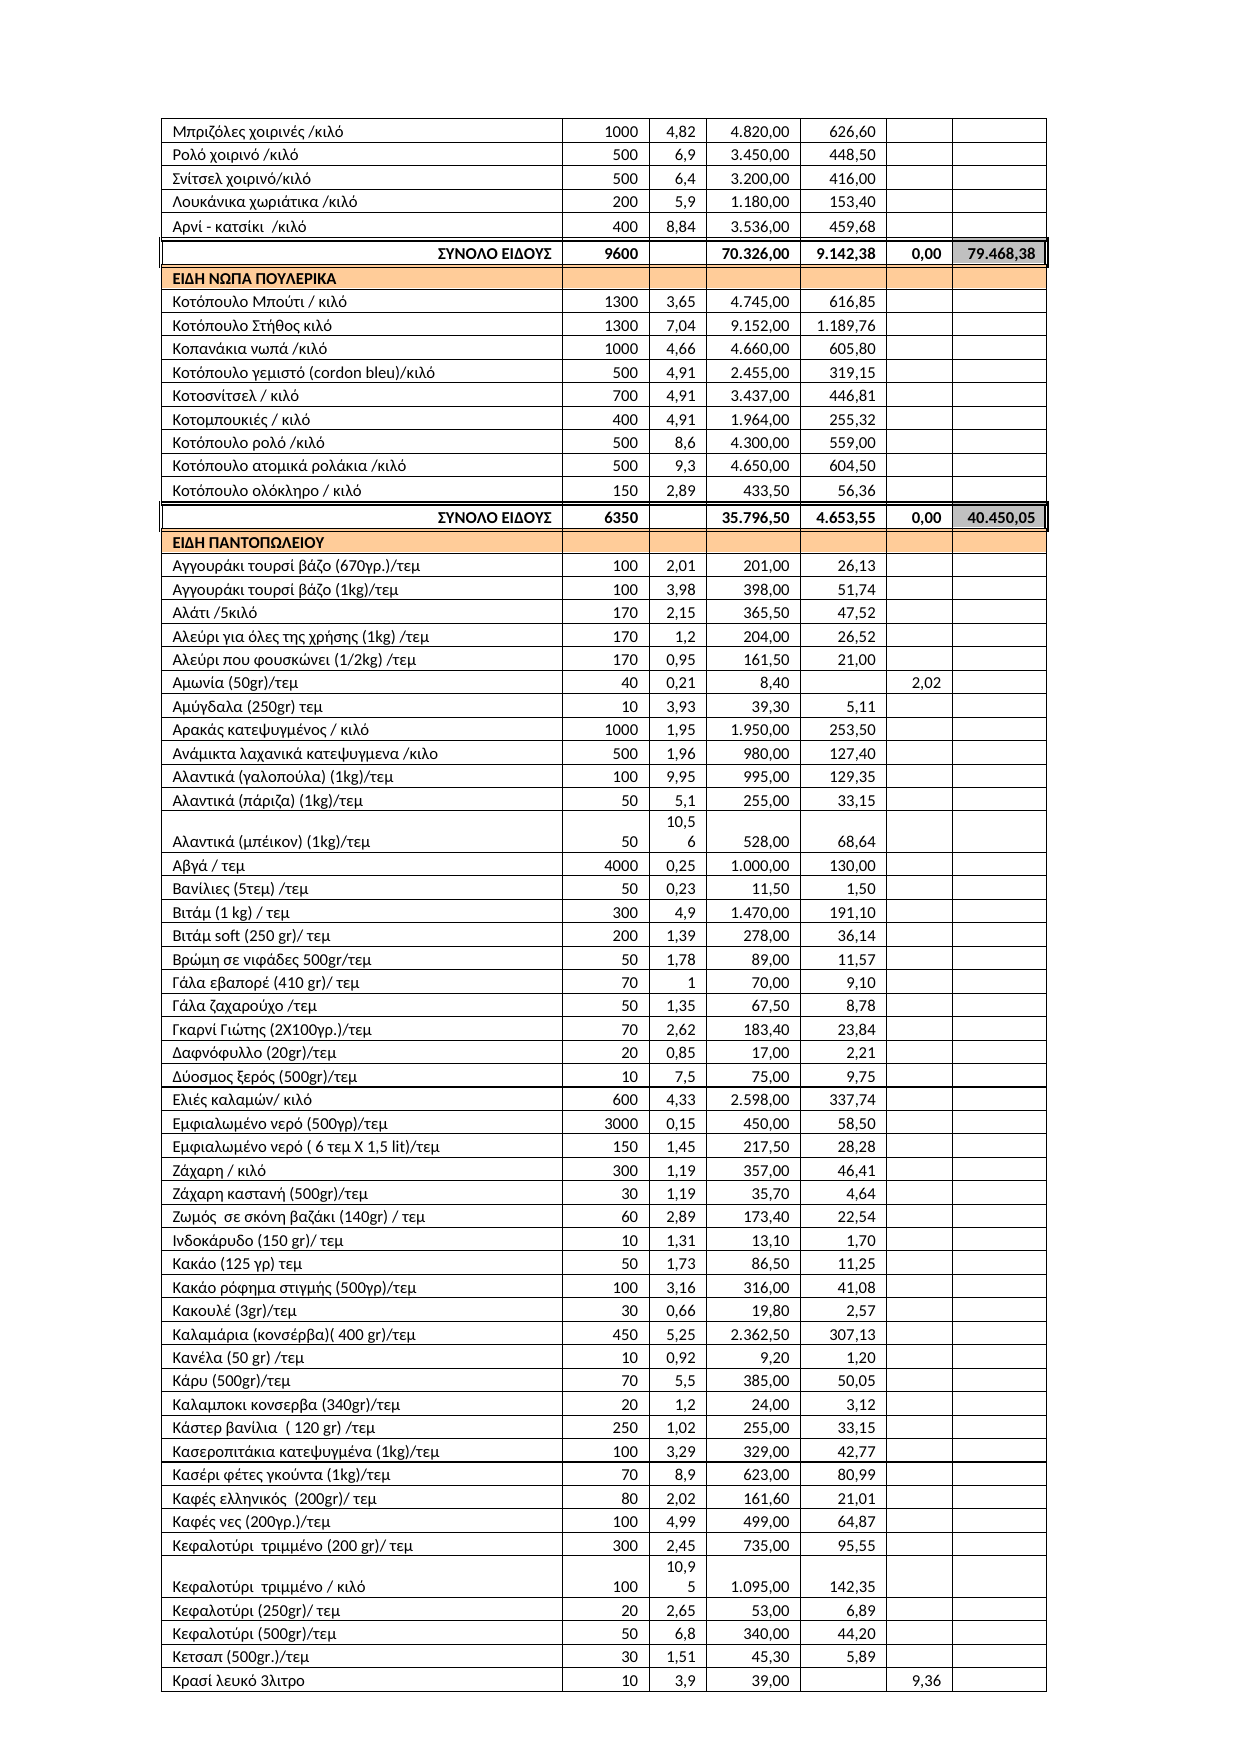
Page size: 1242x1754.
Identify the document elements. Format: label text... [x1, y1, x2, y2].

table_cell 4.745,00 [707, 290, 800, 312]
table_cell 2,62 [650, 1017, 706, 1039]
table_cell Βρώμη σε νιφάδες 500gr/τεμ [162, 947, 562, 969]
table_cell [953, 718, 1046, 740]
table_cell Δύοσμος ξερός (500gr)/τεμ [162, 1064, 562, 1086]
table_cell 500 [563, 454, 649, 476]
table_cell [953, 1041, 1046, 1063]
table_cell 127,40 [801, 741, 886, 763]
table_cell 19,80 [707, 1298, 800, 1321]
table_cell 0,21 [650, 671, 706, 693]
table_cell 9,20 [707, 1345, 800, 1368]
table_cell Κεφαλοτύρι τριμμένο / κιλό [162, 1556, 562, 1597]
table_cell 3,93 [650, 694, 706, 717]
table_cell Αλαντικά (πάριζα) (1kg)/τεμ [162, 788, 562, 810]
table_cell [953, 1486, 1046, 1508]
table_cell [887, 313, 952, 335]
table_cell Κασέρι φέτες γκούντα (1kg)/τεμ [162, 1463, 562, 1485]
table_cell 0,00 [887, 242, 952, 263]
table_cell 60 [563, 1205, 649, 1227]
table_cell 3000 [563, 1111, 649, 1133]
table_cell [953, 1392, 1046, 1414]
table_cell [953, 788, 1046, 810]
table_cell 2.455,00 [707, 360, 800, 382]
table_cell [887, 1322, 952, 1344]
table_cell 50 [563, 947, 649, 969]
table_cell 46,41 [801, 1158, 886, 1180]
table_cell [953, 383, 1046, 406]
table_cell 3.450,00 [707, 143, 800, 165]
table_cell 6,9 [650, 143, 706, 165]
table_cell 80 [563, 1486, 649, 1508]
table_cell [887, 647, 952, 670]
table_cell 1.964,00 [707, 407, 800, 429]
table_cell 4,91 [650, 383, 706, 406]
table_cell 450,00 [707, 1111, 800, 1133]
table_cell 13,10 [707, 1228, 800, 1250]
table_cell 7,04 [650, 313, 706, 335]
table_cell 319,15 [801, 360, 886, 382]
table_cell 400 [563, 407, 649, 429]
table_cell 4.300,00 [707, 430, 800, 452]
table_cell 33,15 [801, 788, 886, 810]
table_cell Κρασί λευκό 3λιτρο [162, 1668, 562, 1691]
table_cell 3,9 [650, 1668, 706, 1691]
table_cell 2,65 [650, 1598, 706, 1620]
table_cell 329,00 [707, 1439, 800, 1461]
table_cell 10 [563, 1064, 649, 1086]
table_cell 100 [563, 1439, 649, 1461]
table_cell 4000 [563, 853, 649, 875]
table_cell [887, 1158, 952, 1180]
table_cell 170 [563, 624, 649, 646]
table_cell 500 [563, 143, 649, 165]
table_cell 4,9 [650, 900, 706, 922]
table_cell 33,15 [801, 1416, 886, 1438]
table_cell 68,64 [801, 811, 886, 852]
table_cell 9,75 [801, 1064, 886, 1086]
table_cell 30 [563, 1181, 649, 1203]
table_cell [953, 1322, 1046, 1344]
table_cell 2,02 [887, 671, 952, 693]
table_cell 600 [563, 1088, 649, 1110]
table_cell Αμωνία (50gr)/τεμ [162, 671, 562, 693]
table_cell 173,40 [707, 1205, 800, 1227]
table_cell 50 [563, 876, 649, 899]
table_cell [887, 407, 952, 429]
table_cell [953, 313, 1046, 335]
table_cell 253,50 [801, 718, 886, 740]
table_cell 398,00 [707, 577, 800, 599]
table_cell 446,81 [801, 383, 886, 406]
table_cell 28,28 [801, 1134, 886, 1157]
table_cell [887, 900, 952, 922]
table_cell Γκαρνί Γιώτης (2Χ100γρ.)/τεμ [162, 1017, 562, 1039]
table_cell [707, 268, 800, 288]
table_cell Καλαμάρια (κονσέρβα)( 400 gr)/τεμ [162, 1322, 562, 1344]
table_cell [953, 1275, 1046, 1297]
table_cell Κακουλέ (3gr)/τεμ [162, 1298, 562, 1321]
table_cell 1.000,00 [707, 853, 800, 875]
table_cell [887, 876, 952, 899]
table_cell 10 [563, 694, 649, 717]
table_cell 2,89 [650, 1205, 706, 1227]
table_cell [887, 1275, 952, 1297]
table_cell 21,00 [801, 647, 886, 670]
table_cell 24,00 [707, 1392, 800, 1414]
table_cell 23,84 [801, 1017, 886, 1039]
table_cell [953, 1645, 1046, 1667]
table_cell 3,98 [650, 577, 706, 599]
table_cell [650, 242, 706, 263]
table_cell 616,85 [801, 290, 886, 312]
table_cell 365,50 [707, 600, 800, 623]
table_cell [887, 1345, 952, 1368]
table_cell 416,00 [801, 166, 886, 188]
table_cell 5,25 [650, 1322, 706, 1344]
table_cell [887, 1064, 952, 1086]
table_cell Βιτάμ (1 kg) / τεμ [162, 900, 562, 922]
table_cell 150 [563, 477, 649, 501]
table_cell 1,35 [650, 994, 706, 1016]
table_cell 357,00 [707, 1158, 800, 1180]
table_cell 200 [563, 923, 649, 946]
table_cell 50 [563, 1251, 649, 1274]
table_cell Ανάμικτα λαχανικά κατεψυγμενα /κιλο [162, 741, 562, 763]
table_cell 70 [563, 970, 649, 993]
table_cell 50 [563, 1621, 649, 1644]
table_cell 604,50 [801, 454, 886, 476]
table_cell Αμύγδαλα (250gr) τεμ [162, 694, 562, 717]
table_cell [953, 1345, 1046, 1368]
table_cell 528,00 [707, 811, 800, 852]
table_cell [887, 1533, 952, 1555]
table_cell 4.650,00 [707, 454, 800, 476]
table_cell Κανέλα (50 gr) /τεμ [162, 1345, 562, 1368]
table_cell [887, 694, 952, 717]
table_cell Καφές ελληνικός (200gr)/ τεμ [162, 1486, 562, 1508]
table_cell 30 [563, 1298, 649, 1321]
table_cell Γάλα ζαχαρούχο /τεμ [162, 994, 562, 1016]
table_cell 6,8 [650, 1621, 706, 1644]
table_cell Αλάτι /5κιλό [162, 600, 562, 623]
table_cell 1,96 [650, 741, 706, 763]
table_cell 100 [563, 554, 649, 576]
table_cell [953, 811, 1046, 852]
table_cell 100 [563, 1275, 649, 1297]
table_cell 70 [563, 1463, 649, 1485]
table_cell [887, 477, 952, 501]
table_cell 70 [563, 1369, 649, 1391]
table_cell [887, 166, 952, 188]
table_cell 200 [563, 190, 649, 212]
table_cell 70,00 [707, 970, 800, 993]
table_cell 2,01 [650, 554, 706, 576]
table_cell 50,05 [801, 1369, 886, 1391]
table_cell Καφές νες (200γρ.)/τεμ [162, 1509, 562, 1532]
table_cell 1.095,00 [707, 1556, 800, 1597]
table_cell 95,55 [801, 1533, 886, 1555]
table_cell [563, 532, 649, 552]
table_cell [887, 143, 952, 165]
table_cell 6,89 [801, 1598, 886, 1620]
table_cell [953, 741, 1046, 763]
table_cell 44,20 [801, 1621, 886, 1644]
table_cell 8,6 [650, 430, 706, 452]
table_cell [953, 1369, 1046, 1391]
table_cell 10,95 [650, 1556, 706, 1597]
table_cell 153,40 [801, 190, 886, 212]
table_cell [953, 923, 1046, 946]
table_cell [887, 853, 952, 875]
table_cell [953, 947, 1046, 969]
table_cell 316,00 [707, 1275, 800, 1297]
table_cell [887, 741, 952, 763]
table_cell [887, 970, 952, 993]
table_cell Ζάχαρη καστανή (500gr)/τεμ [162, 1181, 562, 1203]
table_cell 8,84 [650, 213, 706, 237]
table_cell [887, 577, 952, 599]
table_cell 3,65 [650, 290, 706, 312]
table_cell 26,52 [801, 624, 886, 646]
table_cell 5,1 [650, 788, 706, 810]
table_cell 217,50 [707, 1134, 800, 1157]
table_cell 995,00 [707, 765, 800, 787]
table_cell 300 [563, 900, 649, 922]
table_cell [953, 1439, 1046, 1461]
table_cell 2,15 [650, 600, 706, 623]
table_cell 201,00 [707, 554, 800, 576]
table_cell 100 [563, 1509, 649, 1532]
table_cell [707, 532, 800, 552]
table_cell 9,36 [887, 1668, 952, 1691]
table_cell 1,50 [801, 876, 886, 899]
table_cell [887, 454, 952, 476]
table_cell [801, 671, 886, 693]
table_cell [887, 994, 952, 1016]
table_cell 2,89 [650, 477, 706, 501]
table_cell [887, 947, 952, 969]
table_cell [887, 430, 952, 452]
table_cell 300 [563, 1158, 649, 1180]
table_cell [953, 360, 1046, 382]
table_cell [887, 119, 952, 142]
table_cell 21,01 [801, 1486, 886, 1508]
table_cell 2.598,00 [707, 1088, 800, 1110]
table_cell [953, 143, 1046, 165]
table_cell 1,19 [650, 1181, 706, 1203]
table_cell 9.152,00 [707, 313, 800, 335]
table_cell 130,00 [801, 853, 886, 875]
table_cell [953, 290, 1046, 312]
table_cell [953, 600, 1046, 623]
table_cell 1300 [563, 290, 649, 312]
table_cell 1.180,00 [707, 190, 800, 212]
table_cell 7,5 [650, 1064, 706, 1086]
table_cell [887, 1621, 952, 1644]
table_cell Αλαντικά (μπέικον) (1kg)/τεμ [162, 811, 562, 852]
table_cell [887, 1392, 952, 1414]
table_cell 4,82 [650, 119, 706, 142]
table_cell 3,16 [650, 1275, 706, 1297]
table_cell 980,00 [707, 741, 800, 763]
table_cell Αλεύρι για όλες της χρήσης (1kg) /τεμ [162, 624, 562, 646]
table_cell 11,57 [801, 947, 886, 969]
table_cell [887, 1298, 952, 1321]
table_cell [887, 1439, 952, 1461]
table_cell 9.142,38 [801, 242, 886, 263]
table_cell Εμφιαλωμένο νερό ( 6 τεμ Χ 1,5 lit)/τεμ [162, 1134, 562, 1157]
table_cell Ρολό χοιρινό /κιλό [162, 143, 562, 165]
table_cell [887, 923, 952, 946]
table_cell Βιτάμ soft (250 gr)/ τεμ [162, 923, 562, 946]
table_cell 5,9 [650, 190, 706, 212]
table_cell ΣΥΝΟΛΟ ΕΙΔΟΥΣ [163, 242, 562, 263]
table_cell 0,95 [650, 647, 706, 670]
table_cell 559,00 [801, 430, 886, 452]
table_cell 36,14 [801, 923, 886, 946]
table_cell [953, 1298, 1046, 1321]
table_cell 35,70 [707, 1181, 800, 1203]
table_cell Ζωμός σε σκόνη βαζάκι (140gr) / τεμ [162, 1205, 562, 1227]
table_cell 4,66 [650, 336, 706, 359]
table_cell 448,50 [801, 143, 886, 165]
table_cell 8,78 [801, 994, 886, 1016]
table_cell 6350 [563, 506, 649, 527]
table_cell 0,25 [650, 853, 706, 875]
table_cell [953, 268, 1046, 288]
table_cell 3,29 [650, 1439, 706, 1461]
table_cell 86,50 [707, 1251, 800, 1274]
table_cell 2,57 [801, 1298, 886, 1321]
table_cell Εμφιαλωμένο νερό (500γρ)/τεμ [162, 1111, 562, 1133]
table_cell 20 [563, 1041, 649, 1063]
table_cell [953, 994, 1046, 1016]
table_cell 2,02 [650, 1486, 706, 1508]
table_cell [650, 506, 706, 527]
table_cell Κεφαλοτύρι (500gr)/τεμ [162, 1621, 562, 1644]
table_cell 2,21 [801, 1041, 886, 1063]
table_cell 9600 [563, 242, 649, 263]
table_cell [953, 853, 1046, 875]
table_cell 0,92 [650, 1345, 706, 1368]
table_cell 53,00 [707, 1598, 800, 1620]
table_cell 10 [563, 1228, 649, 1250]
table_cell 51,74 [801, 577, 886, 599]
table_cell 50 [563, 811, 649, 852]
table_cell ΣΥΝΟΛΟ ΕΙΔΟΥΣ [163, 506, 562, 527]
table_cell 10,56 [650, 811, 706, 852]
table_cell [953, 532, 1046, 552]
table_cell [953, 1111, 1046, 1133]
table_cell [887, 1463, 952, 1485]
table_cell Λουκάνικα χωριάτικα /κιλό [162, 190, 562, 212]
table_cell Κοτόπουλο ατομικά ρολάκια /κιλό [162, 454, 562, 476]
table_cell 4.653,55 [801, 506, 886, 527]
table_cell Αλαντικά (γαλοπούλα) (1kg)/τεμ [162, 765, 562, 787]
table_cell 191,10 [801, 900, 886, 922]
table_cell [887, 290, 952, 312]
table_cell 2.362,50 [707, 1322, 800, 1344]
table_cell [887, 1111, 952, 1133]
table_cell Κοτόπουλο ρολό /κιλό [162, 430, 562, 452]
table_cell [887, 1205, 952, 1227]
table_cell [887, 788, 952, 810]
table_cell 39,30 [707, 694, 800, 717]
table_cell [887, 1088, 952, 1110]
table_cell 1,39 [650, 923, 706, 946]
table_cell 2,45 [650, 1533, 706, 1555]
table_cell 142,35 [801, 1556, 886, 1597]
table_cell [953, 213, 1046, 237]
table_cell [953, 1158, 1046, 1180]
table_cell 385,00 [707, 1369, 800, 1391]
table_cell Ζάχαρη / κιλό [162, 1158, 562, 1180]
table_cell [953, 1251, 1046, 1274]
table_cell 5,11 [801, 694, 886, 717]
table_cell 45,30 [707, 1645, 800, 1667]
table_cell 100 [563, 765, 649, 787]
table_cell 307,13 [801, 1322, 886, 1344]
table_cell [953, 454, 1046, 476]
table_cell Κοτόπουλο ολόκληρο / κιλό [162, 477, 562, 501]
table_cell 22,54 [801, 1205, 886, 1227]
table_cell 499,00 [707, 1509, 800, 1532]
table_cell 75,00 [707, 1064, 800, 1086]
table_cell Κακάο ρόφημα στιγμής (500γρ)/τεμ [162, 1275, 562, 1297]
table_cell 58,50 [801, 1111, 886, 1133]
table_cell Αβγά / τεμ [162, 853, 562, 875]
table_cell 39,00 [707, 1668, 800, 1691]
table_cell 735,00 [707, 1533, 800, 1555]
table_cell Κεφαλοτύρι (250gr)/ τεμ [162, 1598, 562, 1620]
table_cell 500 [563, 360, 649, 382]
table_cell 3.536,00 [707, 213, 800, 237]
table_cell Κετσαπ (500gr.)/τεμ [162, 1645, 562, 1667]
table_cell 1,70 [801, 1228, 886, 1250]
table_cell 4.660,00 [707, 336, 800, 359]
table_cell [953, 647, 1046, 670]
table_cell 1,20 [801, 1345, 886, 1368]
table_cell Κοτόπουλο γεμιστό (cordon bleu)/κιλό [162, 360, 562, 382]
table_cell [801, 1668, 886, 1691]
table_cell Κασεροπιτάκια κατεψυγμένα (1kg)/τεμ [162, 1439, 562, 1461]
table_cell 170 [563, 647, 649, 670]
table_cell 1000 [563, 718, 649, 740]
table_cell Καλαμποκι κονσερβα (340gr)/τεμ [162, 1392, 562, 1414]
table_cell 5,89 [801, 1645, 886, 1667]
table_cell 40.450,05 [953, 506, 1044, 527]
table_cell Κάστερ βανίλια ( 120 gr) /τεμ [162, 1416, 562, 1438]
table_cell 4,64 [801, 1181, 886, 1203]
table_cell 1,2 [650, 624, 706, 646]
table_cell 1,19 [650, 1158, 706, 1180]
table_cell [887, 1041, 952, 1063]
table_cell 6,4 [650, 166, 706, 188]
table_cell 1,31 [650, 1228, 706, 1250]
table_cell 20 [563, 1392, 649, 1414]
table_cell [953, 119, 1046, 142]
table_cell 500 [563, 430, 649, 452]
table_cell [953, 900, 1046, 922]
table_cell 0,00 [887, 506, 952, 527]
table_cell [887, 554, 952, 576]
table_cell 8,9 [650, 1463, 706, 1485]
table_cell 337,74 [801, 1088, 886, 1110]
table_cell [887, 360, 952, 382]
table_cell 300 [563, 1533, 649, 1555]
table_cell 3.437,00 [707, 383, 800, 406]
table_cell 10 [563, 1668, 649, 1691]
table_cell 70 [563, 1017, 649, 1039]
table_cell Δαφνόφυλλο (20gr)/τεμ [162, 1041, 562, 1063]
table_cell 1,95 [650, 718, 706, 740]
table_cell 20 [563, 1598, 649, 1620]
table_cell [953, 1088, 1046, 1110]
table_cell [953, 1017, 1046, 1039]
table_cell [953, 577, 1046, 599]
table_cell 50 [563, 788, 649, 810]
table_cell [953, 1533, 1046, 1555]
table_cell [953, 1598, 1046, 1620]
table_cell [650, 532, 706, 552]
table_cell 89,00 [707, 947, 800, 969]
table_cell [953, 407, 1046, 429]
table_cell [887, 600, 952, 623]
table_cell 35.796,50 [707, 506, 800, 527]
table_cell [887, 1017, 952, 1039]
table_cell 204,00 [707, 624, 800, 646]
table_cell [887, 1134, 952, 1157]
table_cell [887, 624, 952, 646]
table_cell 42,77 [801, 1439, 886, 1461]
table_cell [801, 532, 886, 552]
table_cell [887, 811, 952, 852]
table_cell 1,02 [650, 1416, 706, 1438]
table_cell 4,91 [650, 407, 706, 429]
table_cell 0,23 [650, 876, 706, 899]
table_cell Κάρυ (500gr)/τεμ [162, 1369, 562, 1391]
table_cell [887, 765, 952, 787]
table_cell 1,51 [650, 1645, 706, 1667]
table_cell 11,25 [801, 1251, 886, 1274]
table_cell 161,50 [707, 647, 800, 670]
table_cell [953, 1181, 1046, 1203]
table_cell 1,2 [650, 1392, 706, 1414]
table_cell 4.820,00 [707, 119, 800, 142]
table_cell [953, 1228, 1046, 1250]
table_cell 4,91 [650, 360, 706, 382]
table_cell 5,5 [650, 1369, 706, 1391]
table_cell [887, 532, 952, 552]
table_cell 3.200,00 [707, 166, 800, 188]
table_cell [887, 1598, 952, 1620]
table_cell Κοτοσνίτσελ / κιλό [162, 383, 562, 406]
table_cell [887, 1228, 952, 1250]
table_cell [953, 336, 1046, 359]
table_cell [953, 1621, 1046, 1644]
table_cell 9,3 [650, 454, 706, 476]
table_cell [887, 1181, 952, 1203]
table_cell 1,45 [650, 1134, 706, 1157]
table_cell Βανίλιες (5τεμ) /τεμ [162, 876, 562, 899]
table_cell [953, 430, 1046, 452]
table_cell [887, 718, 952, 740]
table_cell [953, 1509, 1046, 1532]
table_cell 1300 [563, 313, 649, 335]
table_cell 1000 [563, 336, 649, 359]
table_cell 40 [563, 671, 649, 693]
table_cell Αρακάς κατεψυγμένος / κιλό [162, 718, 562, 740]
table_cell 626,60 [801, 119, 886, 142]
table_cell 30 [563, 1645, 649, 1667]
table_cell [953, 624, 1046, 646]
table_cell Κοπανάκια νωπά /κιλό [162, 336, 562, 359]
table_cell 70.326,00 [707, 242, 800, 263]
table_cell 129,35 [801, 765, 886, 787]
table_cell 9,95 [650, 765, 706, 787]
table_cell Γάλα εβαπορέ (410 gr)/ τεμ [162, 970, 562, 993]
table_cell 255,00 [707, 788, 800, 810]
table_cell 623,00 [707, 1463, 800, 1485]
table_cell [953, 477, 1046, 501]
table_cell [563, 268, 649, 288]
table_cell Ελιές καλαμών/ κιλό [162, 1088, 562, 1110]
table_cell [650, 268, 706, 288]
table_cell 26,13 [801, 554, 886, 576]
table_cell Μπριζόλες χοιρινές /κιλό [162, 119, 562, 142]
table_cell 8,40 [707, 671, 800, 693]
table_cell 100 [563, 577, 649, 599]
table_cell 79.468,38 [953, 242, 1044, 263]
table_cell Αλεύρι που φουσκώνει (1/2kg) /τεμ [162, 647, 562, 670]
table_cell 11,50 [707, 876, 800, 899]
table_cell [953, 1463, 1046, 1485]
table_cell Σνίτσελ χοιρινό/κιλό [162, 166, 562, 188]
table_cell [887, 336, 952, 359]
table_cell [887, 1509, 952, 1532]
table_cell [887, 383, 952, 406]
table_cell [953, 1134, 1046, 1157]
table_cell [887, 213, 952, 237]
table_cell [953, 1416, 1046, 1438]
table_cell 278,00 [707, 923, 800, 946]
table_cell [953, 970, 1046, 993]
table_cell Κοτόπουλο Μπούτι / κιλό [162, 290, 562, 312]
table_cell 150 [563, 1134, 649, 1157]
table_cell 4,33 [650, 1088, 706, 1110]
table_cell [953, 765, 1046, 787]
table_cell ΕΙΔΗ ΝΩΠΑ ΠΟΥΛΕΡΙΚΑ [162, 268, 562, 288]
table_cell 183,40 [707, 1017, 800, 1039]
table_cell 700 [563, 383, 649, 406]
table_cell 1.950,00 [707, 718, 800, 740]
table_cell 400 [563, 213, 649, 237]
table_cell 1000 [563, 119, 649, 142]
table_cell 250 [563, 1416, 649, 1438]
table_cell 433,50 [707, 477, 800, 501]
table_cell Κακάο (125 γρ) τεμ [162, 1251, 562, 1274]
table_cell 56,36 [801, 477, 886, 501]
table_cell 100 [563, 1556, 649, 1597]
table_cell [887, 1645, 952, 1667]
table_cell [887, 190, 952, 212]
table_cell 10 [563, 1345, 649, 1368]
table_cell 1,78 [650, 947, 706, 969]
table_cell [953, 554, 1046, 576]
table_cell [887, 268, 952, 288]
table_cell [953, 876, 1046, 899]
table_cell [953, 1556, 1046, 1597]
table_cell [887, 1486, 952, 1508]
table_cell [887, 1369, 952, 1391]
table_cell 1,73 [650, 1251, 706, 1274]
table_cell 0,66 [650, 1298, 706, 1321]
table_cell [953, 1668, 1046, 1691]
table_cell 64,87 [801, 1509, 886, 1532]
table_cell 255,00 [707, 1416, 800, 1438]
table_cell [801, 268, 886, 288]
table_cell 500 [563, 741, 649, 763]
table_cell 41,08 [801, 1275, 886, 1297]
table_cell 255,32 [801, 407, 886, 429]
table_cell [953, 1205, 1046, 1227]
table_cell Κοτομπουκιές / κιλό [162, 407, 562, 429]
table_cell Αγγουράκι τουρσί βάζο (1kg)/τεμ [162, 577, 562, 599]
table_cell 4,99 [650, 1509, 706, 1532]
table_cell 47,52 [801, 600, 886, 623]
table_cell Αρνί - κατσίκι /κιλό [162, 213, 562, 237]
table_cell 9,10 [801, 970, 886, 993]
table_cell 605,80 [801, 336, 886, 359]
table_cell Ινδοκάρυδο (150 gr)/ τεμ [162, 1228, 562, 1250]
table_cell 1.189,76 [801, 313, 886, 335]
table_cell 170 [563, 600, 649, 623]
table_cell Κεφαλοτύρι τριμμένο (200 gr)/ τεμ [162, 1533, 562, 1555]
table_cell [953, 694, 1046, 717]
table_cell 1 [650, 970, 706, 993]
table_cell 67,50 [707, 994, 800, 1016]
table_cell 161,60 [707, 1486, 800, 1508]
table_cell [887, 1251, 952, 1274]
table_cell [953, 671, 1046, 693]
table_cell 500 [563, 166, 649, 188]
table_cell [953, 166, 1046, 188]
table_cell [953, 190, 1046, 212]
table_cell 80,99 [801, 1463, 886, 1485]
table_cell 50 [563, 994, 649, 1016]
table_cell 1.470,00 [707, 900, 800, 922]
table_cell 340,00 [707, 1621, 800, 1644]
table_cell 450 [563, 1322, 649, 1344]
table_cell 0,15 [650, 1111, 706, 1133]
table_cell [887, 1416, 952, 1438]
table_cell 0,85 [650, 1041, 706, 1063]
table_cell [953, 1064, 1046, 1086]
table_cell Αγγουράκι τουρσί βάζο (670γρ.)/τεμ [162, 554, 562, 576]
table_cell [887, 1556, 952, 1597]
table_cell 459,68 [801, 213, 886, 237]
table_cell ΕΙΔΗ ΠΑΝΤΟΠΩΛΕΙΟΥ [162, 532, 562, 552]
table_cell 17,00 [707, 1041, 800, 1063]
table_cell 3,12 [801, 1392, 886, 1414]
table_cell Κοτόπουλο Στήθος κιλό [162, 313, 562, 335]
